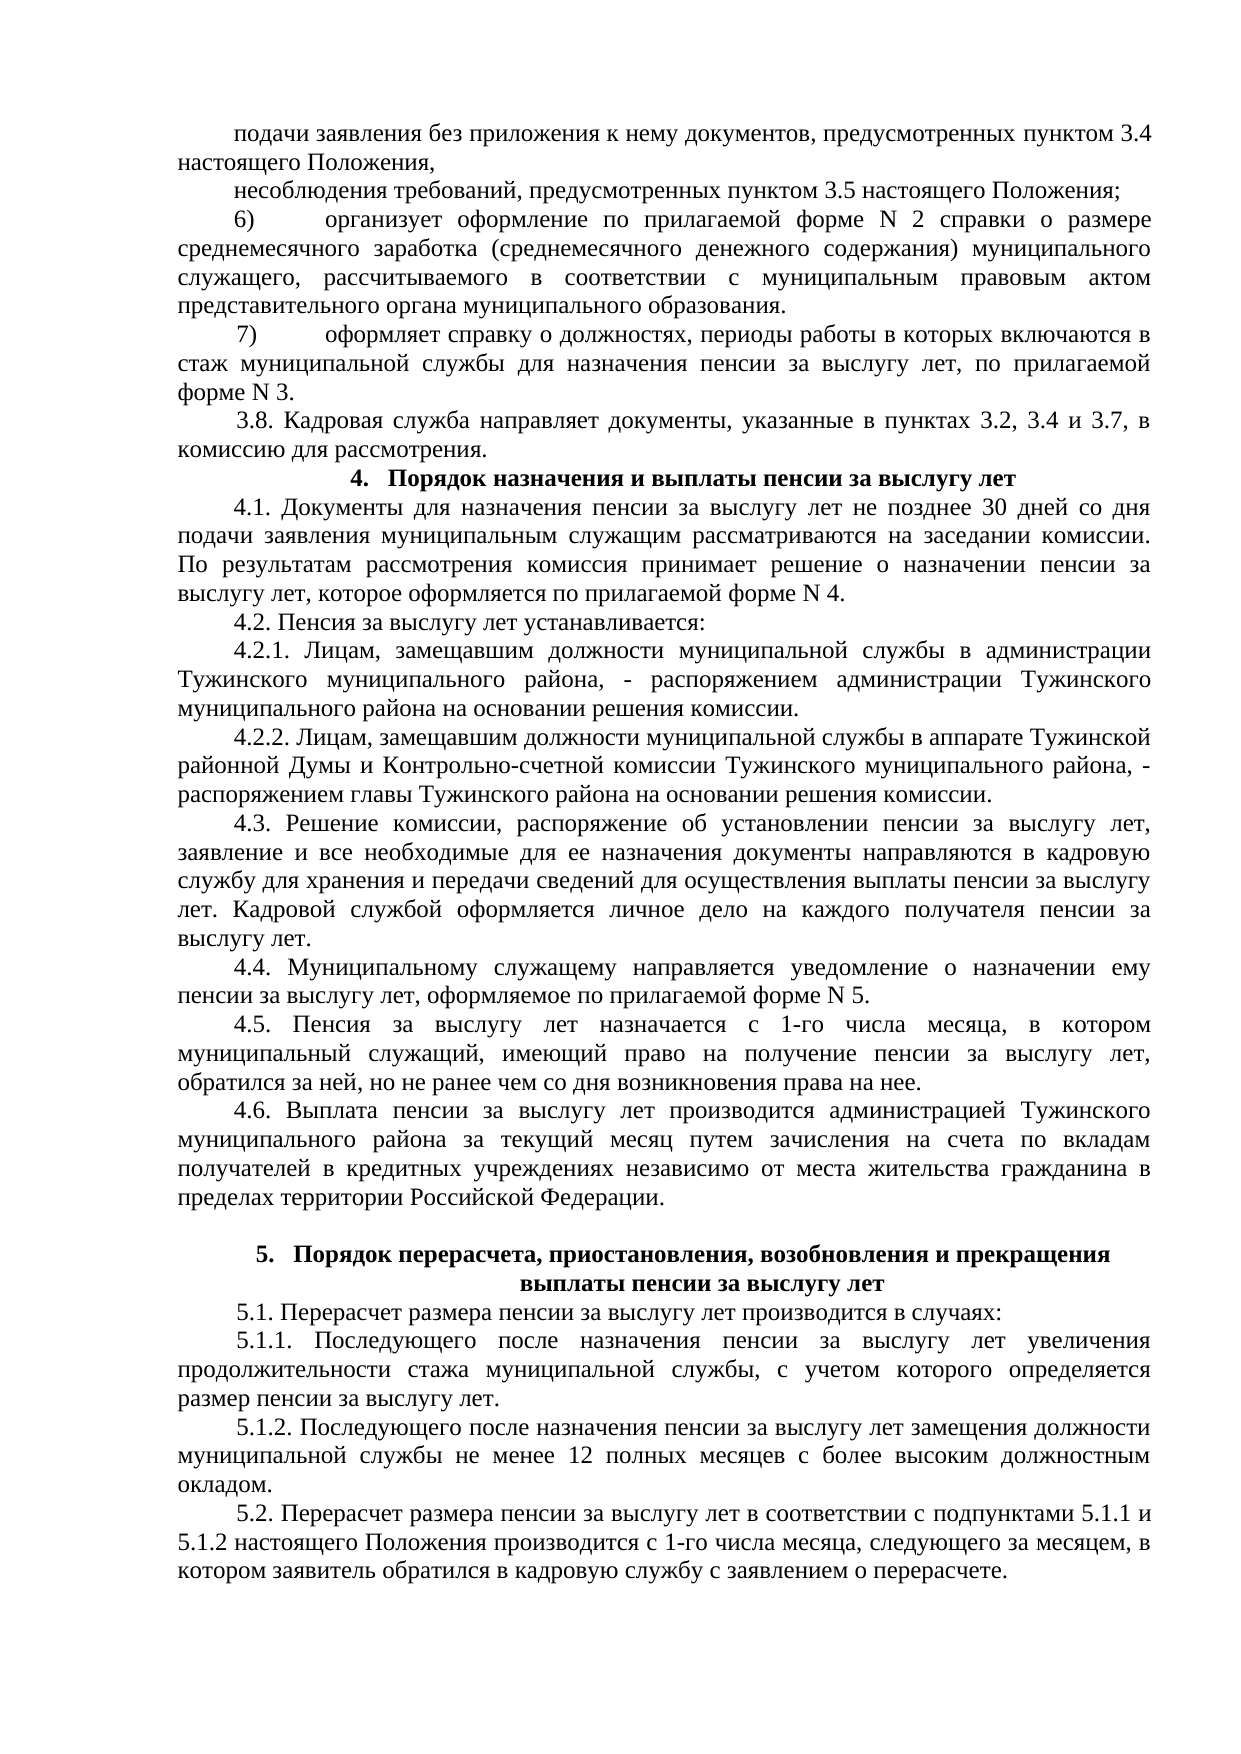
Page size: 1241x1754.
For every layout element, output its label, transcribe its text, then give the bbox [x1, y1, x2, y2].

text подачи заявления без приложения к нему документов, предусмотренных пунктом 3.4 настоящего Положения, [177, 118, 1152, 176]
list 5.1. Перерасчет размера пенсии за выслугу лет производится в случаях: [177, 1297, 1152, 1326]
list 5.1.2. Последующего после назначения пенсии за выслугу лет замещения должности муниципальной службы не менее 12 полных месяцев с более высоким должностным окладом. [177, 1412, 1152, 1498]
list 5.1.1. Последующего после назначения пенсии за выслугу лет увеличения продолжительности стажа муниципальной службы, с учетом которого определяется размер пенсии за выслугу лет. [177, 1326, 1152, 1412]
list 3.8. Кадровая служба направляет документы, указанные в пунктах 3.2, 3.4 и 3.7, в комиссию для рассмотрения. [177, 406, 1152, 463]
text 4.1. Документы для назначения пенсии за выслугу лет не позднее 30 дней со дня подачи заявления муниципальным служащим рассматриваются на заседании комиссии. По результатам рассмотрения комиссия принимает решение о назначении пенсии за выслугу лет, которое оформляется по прилагаемой форме N 4. [177, 492, 1152, 607]
text 4.4. Муниципальному служащему направляется уведомление о назначении ему пенсии за выслугу лет, оформляемое по прилагаемой форме N 5. [177, 952, 1152, 1009]
list Порядок перерасчета, приостановления, возобновления и прекращения выплаты пенсии за выслугу лет [215, 1239, 1152, 1297]
text несоблюдения требований, предусмотренных пунктом 3.5 настоящего Положения; [177, 176, 1152, 204]
text 4.5. Пенсия за выслугу лет назначается с 1-го числа месяца, в котором муниципальный служащий, имеющий право на получение пенсии за выслугу лет, обратился за ней, но не ранее чем со дня возникновения права на нее. [177, 1009, 1152, 1096]
text 4.2.2. Лицам, замещавшим должности муниципальной службы в аппарате Тужинской районной Думы и Контрольно-счетной комиссии Тужинского муниципального района, - распоряжением главы Тужинского района на основании решения комиссии. [177, 722, 1152, 808]
text 4.6. Выплата пенсии за выслугу лет производится администрацией Тужинского муниципального района за текущий месяц путем зачисления на счета по вкладам получателей в кредитных учреждениях независимо от места жительства гражданина в пределах территории Российской Федерации. [177, 1096, 1152, 1211]
text 4.3. Решение комиссии, распоряжение об установлении пенсии за выслугу лет, заявление и все необходимые для ее назначения документы направляются в кадровую службу для хранения и передачи сведений для осуществления выплаты пенсии за выслугу лет. Кадровой службой оформляется личное дело на каждого получателя пенсии за выслугу лет. [177, 808, 1152, 952]
list организует оформление по прилагаемой форме N 2 справки о размере среднемесячного заработка (среднемесячного денежного содержания) муниципального служащего, рассчитываемого в соответствии с муниципальным правовым актом представительного органа муниципального образования. [177, 204, 1152, 319]
list Порядок назначения и выплаты пенсии за выслугу лет [215, 463, 1152, 492]
text 4.2.1. Лицам, замещавшим должности муниципальной службы в администрации Тужинского муниципального района, - распоряжением администрации Тужинского муниципального района на основании решения комиссии. [177, 636, 1152, 722]
text 4.2. Пенсия за выслугу лет устанавливается: [177, 607, 1152, 636]
list 5.2. Перерасчет размера пенсии за выслугу лет в соответствии с подпунктами 5.1.1 и 5.1.2 настоящего Положения производится с 1-го числа месяца, следующего за месяцем, в котором заявитель обратился в кадровую службу с заявлением о перерасчете. [177, 1498, 1152, 1584]
list оформляет справку о должностях, периоды работы в которых включаются в стаж муниципальной службы для назначения пенсии за выслугу лет, по прилагаемой форме N 3. [177, 319, 1152, 406]
